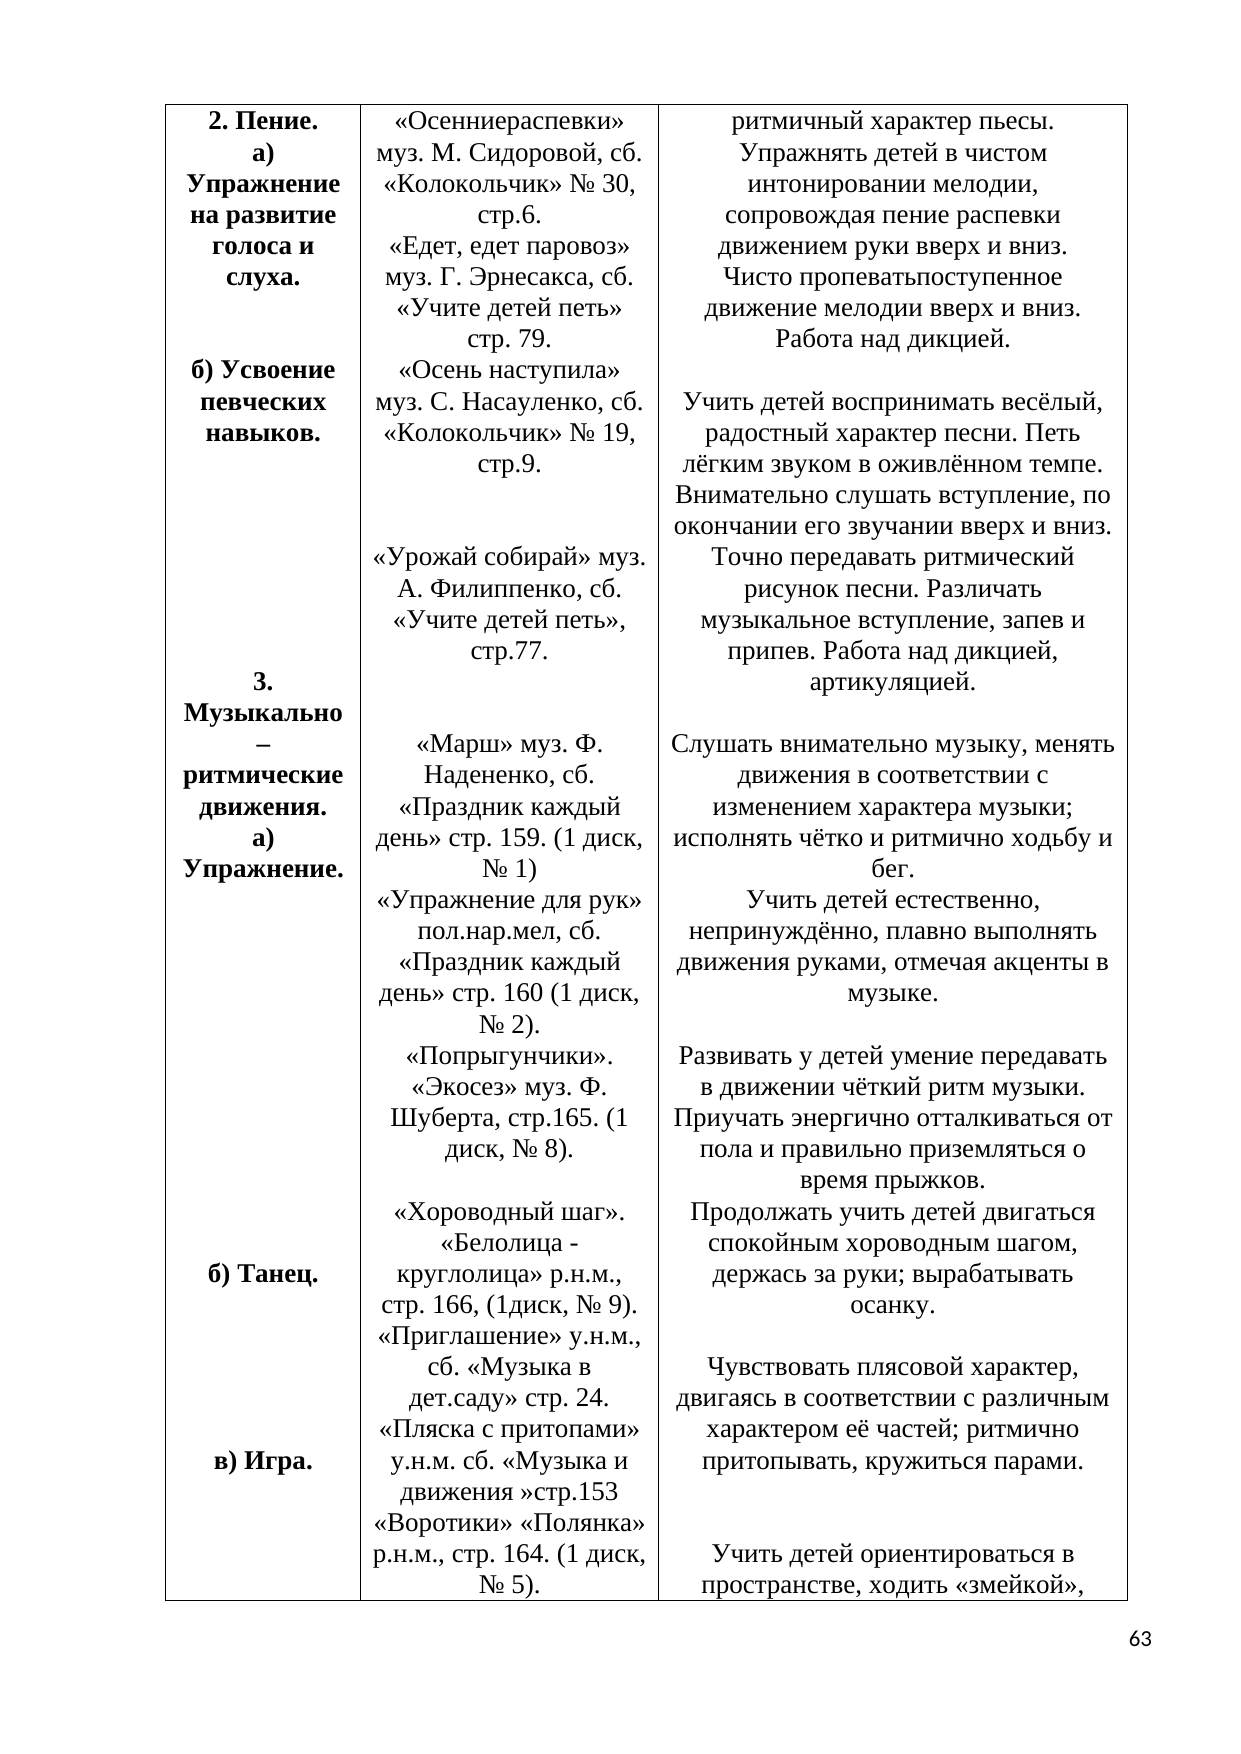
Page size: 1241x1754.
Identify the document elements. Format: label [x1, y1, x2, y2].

table_cell [166, 105, 360, 1599]
table_cell [361, 105, 658, 1599]
table_cell [659, 105, 1127, 1599]
